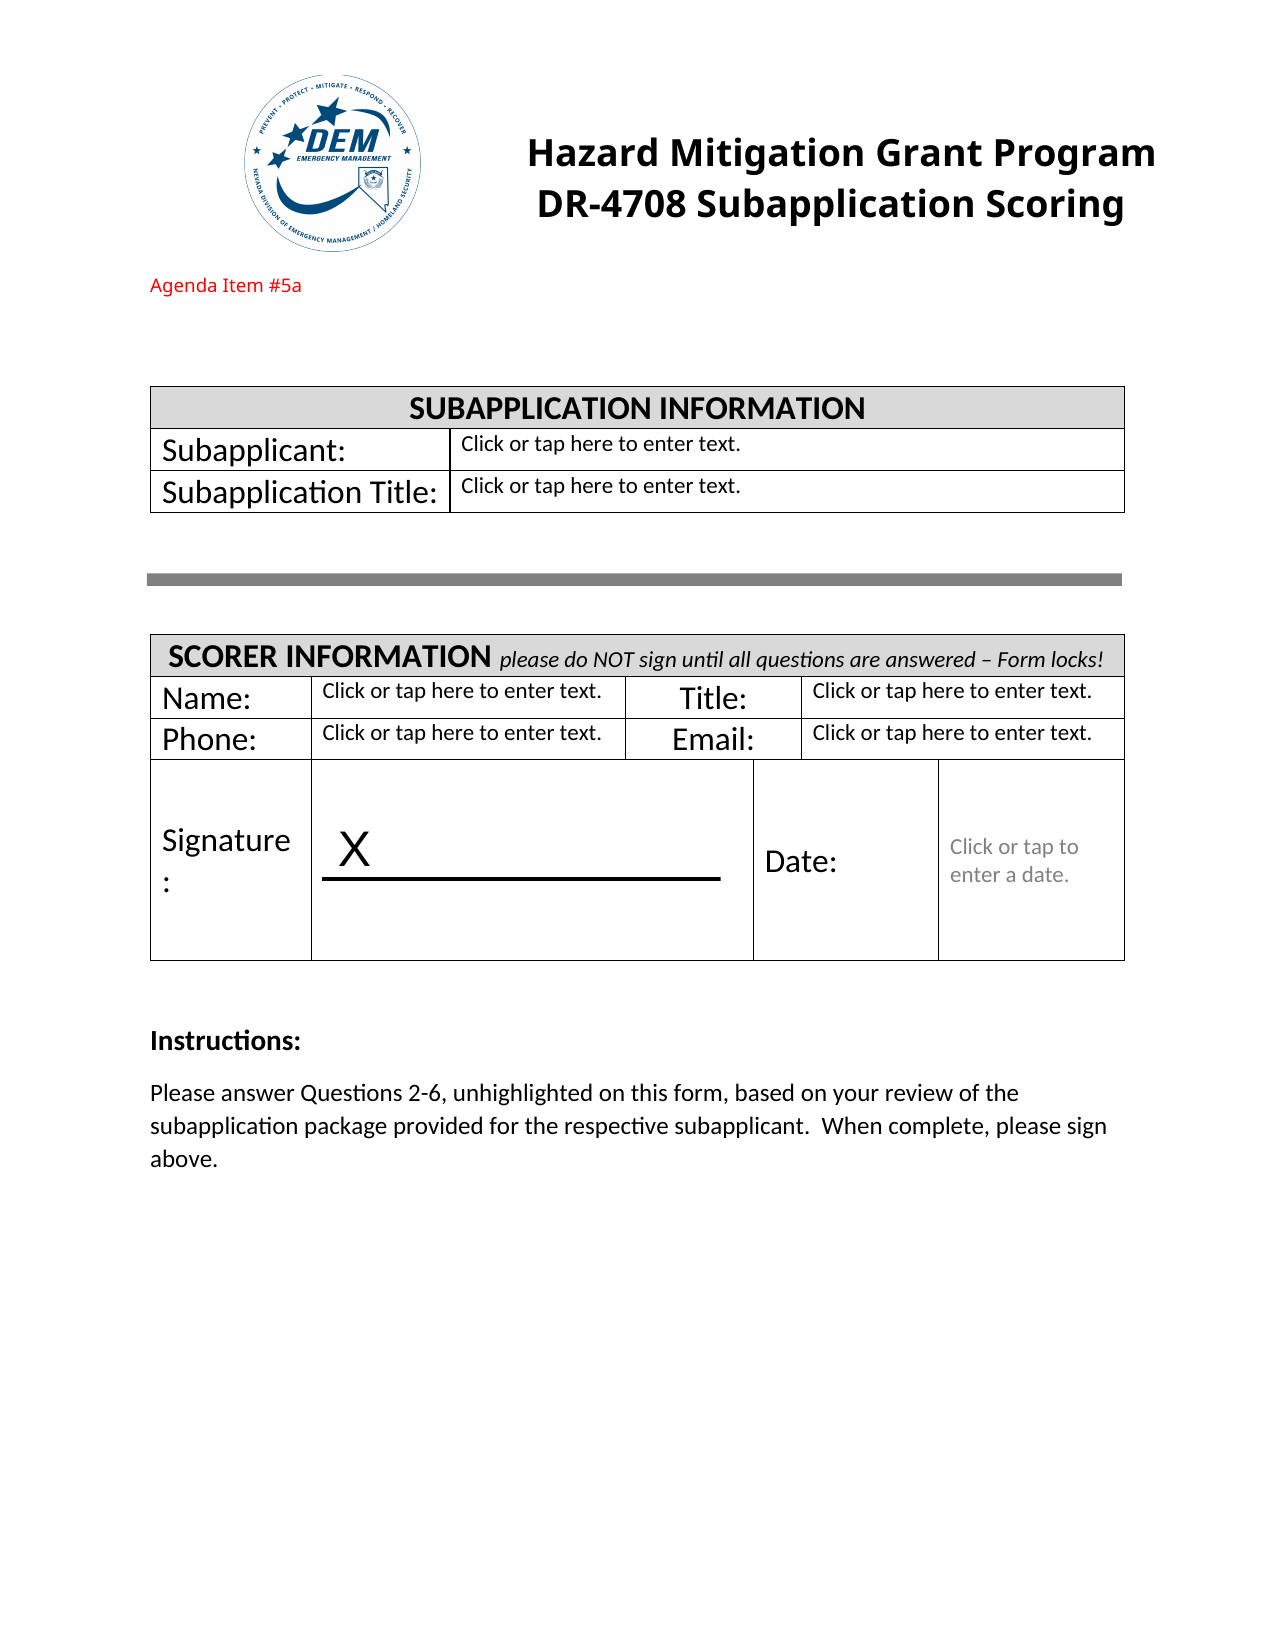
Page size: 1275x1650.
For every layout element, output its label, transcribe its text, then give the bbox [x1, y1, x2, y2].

table_cell Subapplication Title: [151, 471, 449, 512]
picture [244, 75, 421, 252]
table_header SUBAPPLICATION INFORMATION [151, 387, 1124, 428]
table_cell Subapplicant: [151, 429, 449, 470]
table_cell Phone: [151, 719, 311, 759]
table_header SCORER INFORMATION please do NOT sign until all questions are answered – Form locks! [151, 635, 1124, 676]
text Instructions: [150, 1022, 1125, 1058]
table_cell Email: [626, 719, 801, 759]
table_cell Signature: [151, 760, 311, 960]
table_cell [312, 760, 753, 960]
table_cell Date: [754, 760, 938, 960]
text Please answer Questions 2-6, unhighlighted on this form, based on your review of the subapplication package provided for the respective subapplicant. When complete, please sign above. [150, 1077, 1125, 1173]
table_cell Title: [626, 677, 801, 717]
table_cell Name: [151, 677, 311, 717]
